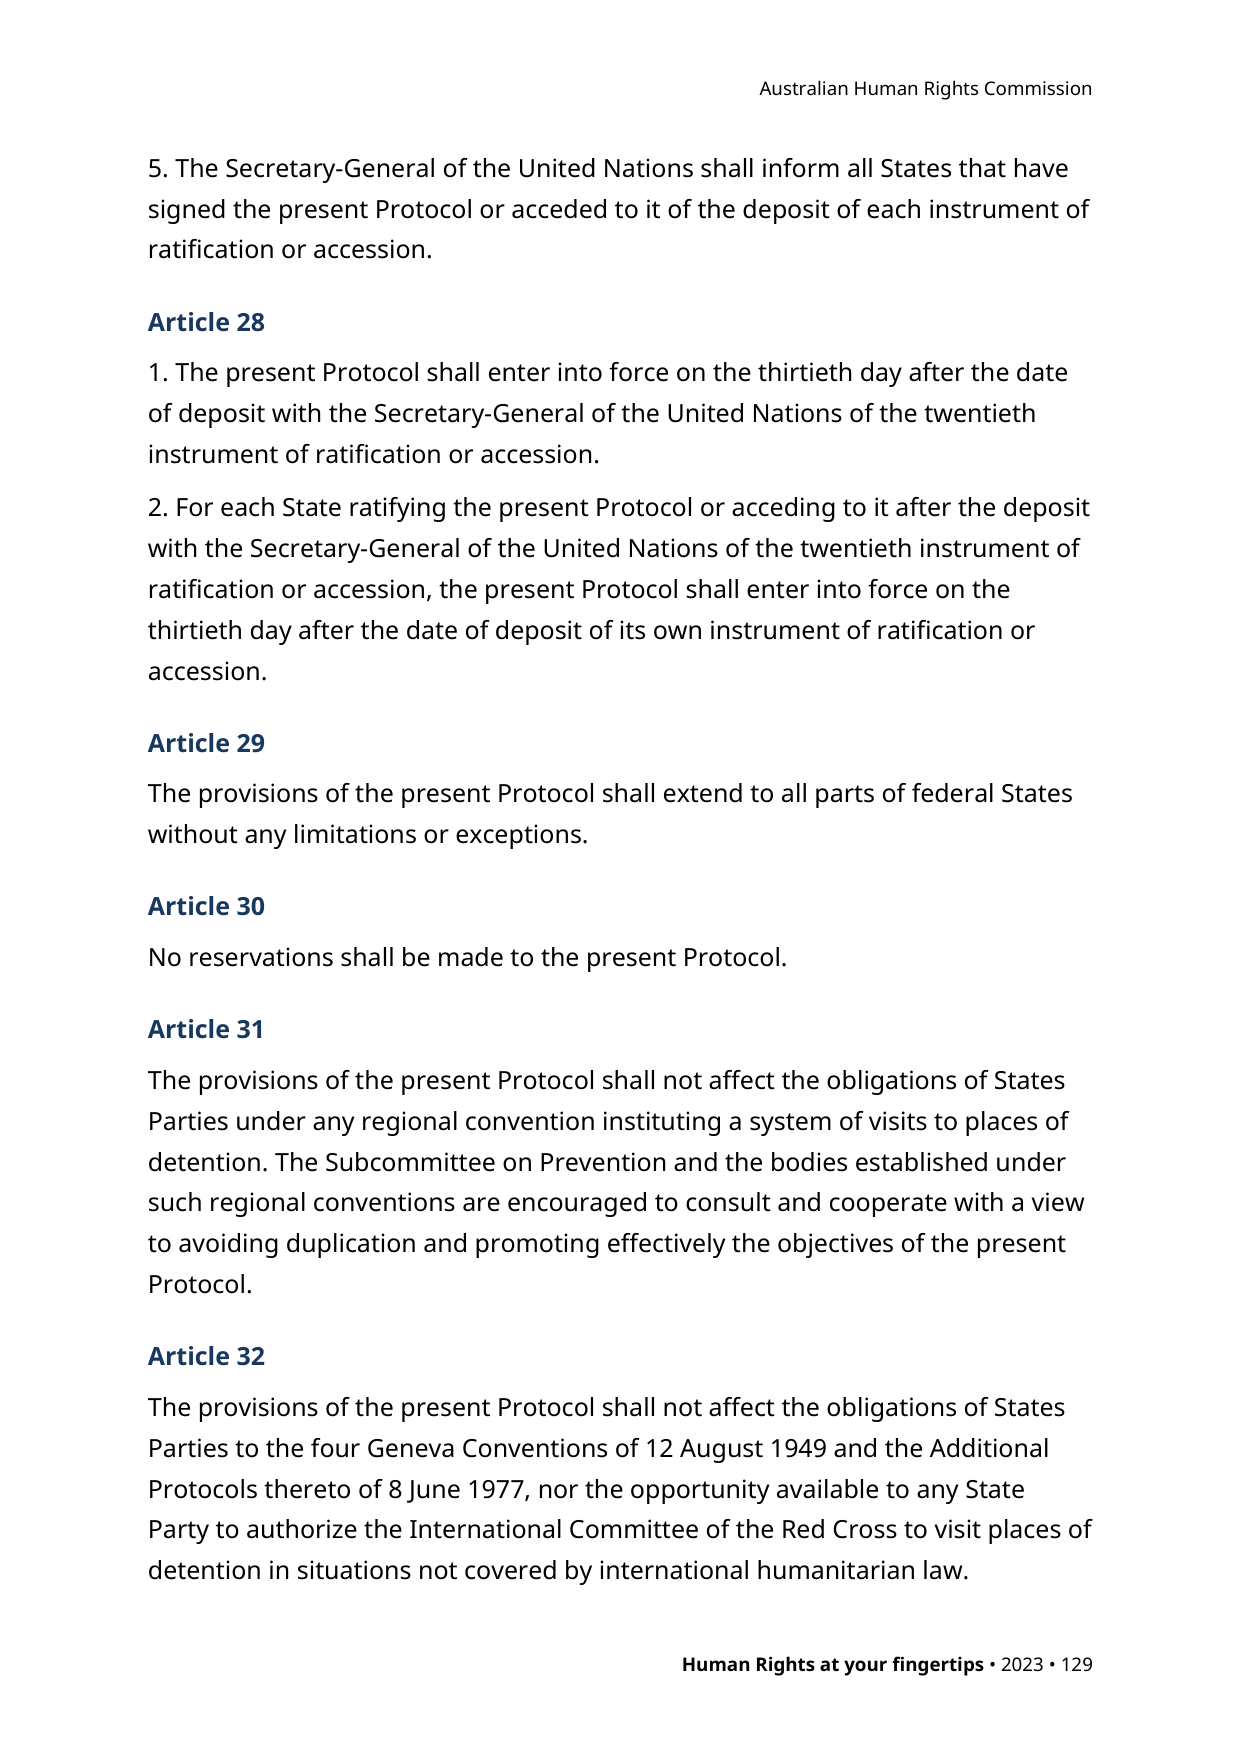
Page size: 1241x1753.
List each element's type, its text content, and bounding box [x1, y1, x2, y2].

text The provisions of the present Protocol shall not affect the obligations of States Parties to the four Geneva Conventions of 12 August 1949 and the Additional Protocols thereto of 8 June 1977, nor the opportunity available to any State Party to authorize the International Committee of the Red Cross to visit places of detention in situations not covered by international humanitarian law. [148, 1389, 1093, 1587]
text The provisions of the present Protocol shall not affect the obligations of States Parties under any regional convention instituting a system of visits to places of detention. The Subcommittee on Prevention and the bodies established under such regional conventions are encouraged to consult and cooperate with a view to avoiding duplication and promoting effectively the objectives of the present Protocol. [148, 1063, 1093, 1301]
subtitle Article 30 [148, 889, 1093, 923]
text 5. The Secretary-General of the United Nations shall inform all States that have signed the present Protocol or acceded to it of the deposit of each instrument of ratification or accession. [148, 151, 1093, 266]
text No reservations shall be made to the present Protocol. [148, 940, 1093, 974]
subtitle Article 28 [148, 304, 1093, 338]
text 2. For each State ratifying the present Protocol or acceding to it after the deposit with the Secretary-General of the United Nations of the twentieth instrument of ratification or accession, the present Protocol shall enter into force on the thirtieth day after the date of deposit of its own instrument of ratification or accession. [148, 490, 1093, 687]
text The provisions of the present Protocol shall extend to all parts of federal States without any limitations or exceptions. [148, 776, 1093, 851]
subtitle Article 29 [148, 725, 1093, 759]
text 1. The present Protocol shall enter into force on the thirtieth day after the date of deposit with the Secretary-General of the United Nations of the twentieth instrument of ratification or accession. [148, 355, 1093, 471]
subtitle Article 31 [148, 1012, 1093, 1046]
subtitle Article 32 [148, 1339, 1093, 1373]
